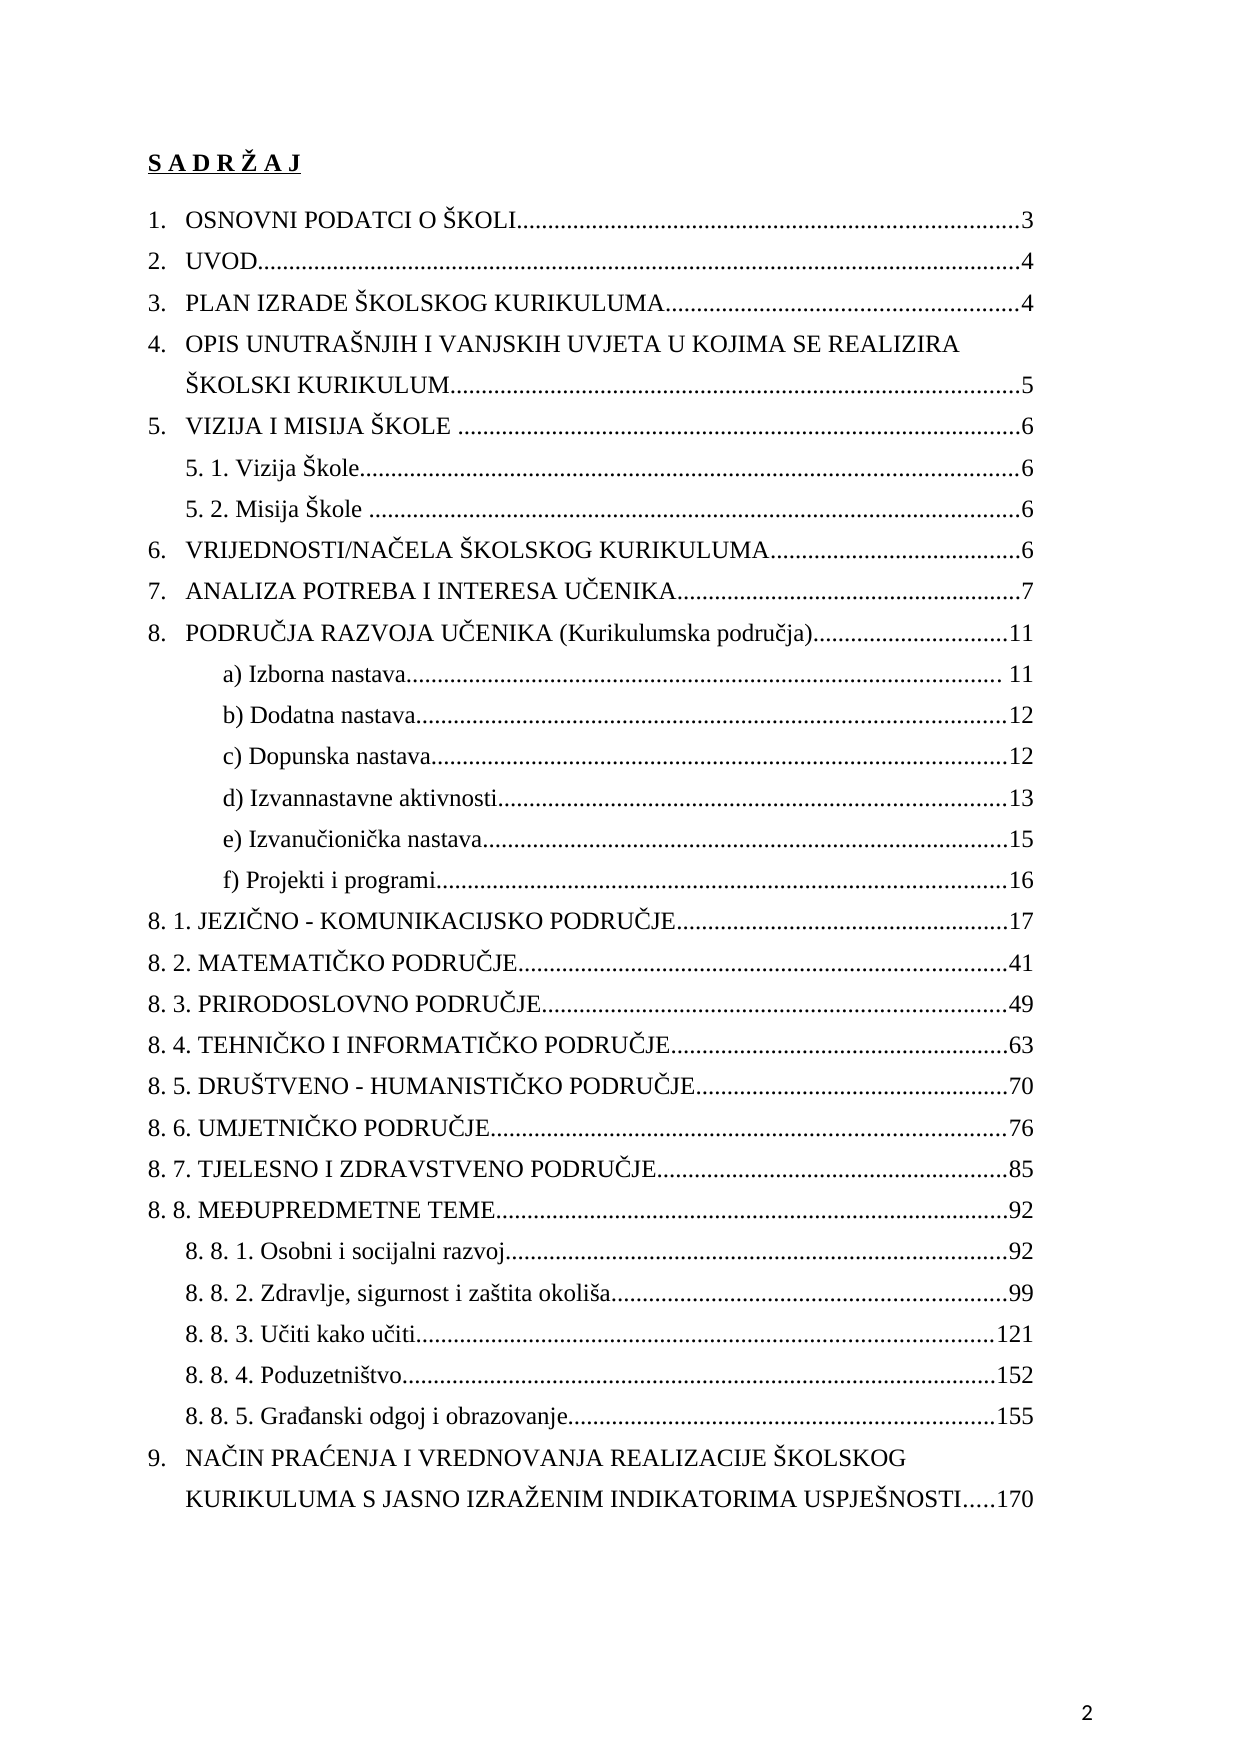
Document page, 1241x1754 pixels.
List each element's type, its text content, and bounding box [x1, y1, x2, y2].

text a) Izborna nastava . 11 [223, 659, 1093, 688]
text 8. 2. MATEMATIČKO PODRUČJE 41 [148, 948, 1093, 976]
text 8. 8. 1. Osobni i socijalni razvoj 92 [185, 1236, 1093, 1265]
text ŠKOLSKI KURIKULUM 5 [185, 370, 1093, 399]
list VIZIJA I MISIJA ŠKOLE 6 [148, 411, 1093, 440]
list UVOD 4 [148, 246, 1093, 275]
list VRIJEDNOSTI/NAČELA ŠKOLSKOG KURIKULUMA 6 [148, 535, 1093, 564]
list OSNOVNI PODATCI O ŠKOLI 3 [148, 205, 1093, 234]
list OPIS UNUTRAŠNJIH I VANJSKIH UVJETA U KOJIMA SE REALIZIRA [148, 329, 1093, 358]
text 8. 4. TEHNIČKO I INFORMATIČKO PODRUČJE 63 [148, 1030, 1093, 1059]
text f) Projekti i programi 16 [223, 865, 1093, 894]
text 5. 2. Misija Škole 6 [185, 494, 1093, 523]
list PODRUČJA RAZVOJA UČENIKA (Kurikulumska područja) 11 [148, 618, 1093, 646]
text 8. 8. MEĐUPREDMETNE TEME 92 [148, 1195, 1093, 1224]
text 8. 5. DRUŠTVENO - HUMANISTIČKO PODRUČJE 70 [148, 1071, 1093, 1100]
text 8. 8. 5. Građanski odgoj i obrazovanje 155 [185, 1401, 1093, 1430]
text 8. 8. 3. Učiti kako učiti 121 [185, 1319, 1093, 1348]
text b) Dodatna nastava 12 [223, 700, 1093, 729]
list PLAN IZRADE ŠKOLSKOG KURIKULUMA 4 [148, 288, 1093, 316]
text 8. 6. UMJETNIČKO PODRUČJE 76 [148, 1113, 1093, 1141]
list NAČIN PRAĆENJA I VREDNOVANJA REALIZACIJE ŠKOLSKOG [148, 1443, 1093, 1471]
list ANALIZA POTREBA I INTERESA UČENIKA 7 [148, 576, 1093, 605]
text e) Izvanučionička nastava 15 [223, 824, 1093, 853]
text 8. 3. PRIRODOSLOVNO PODRUČJE 49 [148, 989, 1093, 1018]
text 8. 8. 4. Poduzetništvo 152 [185, 1360, 1093, 1389]
text d) Izvannastavne aktivnosti 13 [223, 783, 1093, 811]
text KURIKULUMA S JASNO IZRAŽENIM INDIKATORIMA USPJEŠNOSTI 170 [185, 1484, 1093, 1513]
text 8. 8. 2. Zdravlje, sigurnost i zaštita okoliša 99 [185, 1278, 1093, 1306]
text 8. 1. JEZIČNO - KOMUNIKACIJSKO PODRUČJE 17 [148, 906, 1093, 935]
text c) Dopunska nastava 12 [223, 741, 1093, 770]
text 8. 7. TJELESNO I ZDRAVSTVENO PODRUČJE 85 [148, 1154, 1093, 1183]
text S A D R Ž A J [148, 148, 1093, 176]
text 5. 1. Vizija Škole 6 [185, 453, 1093, 481]
